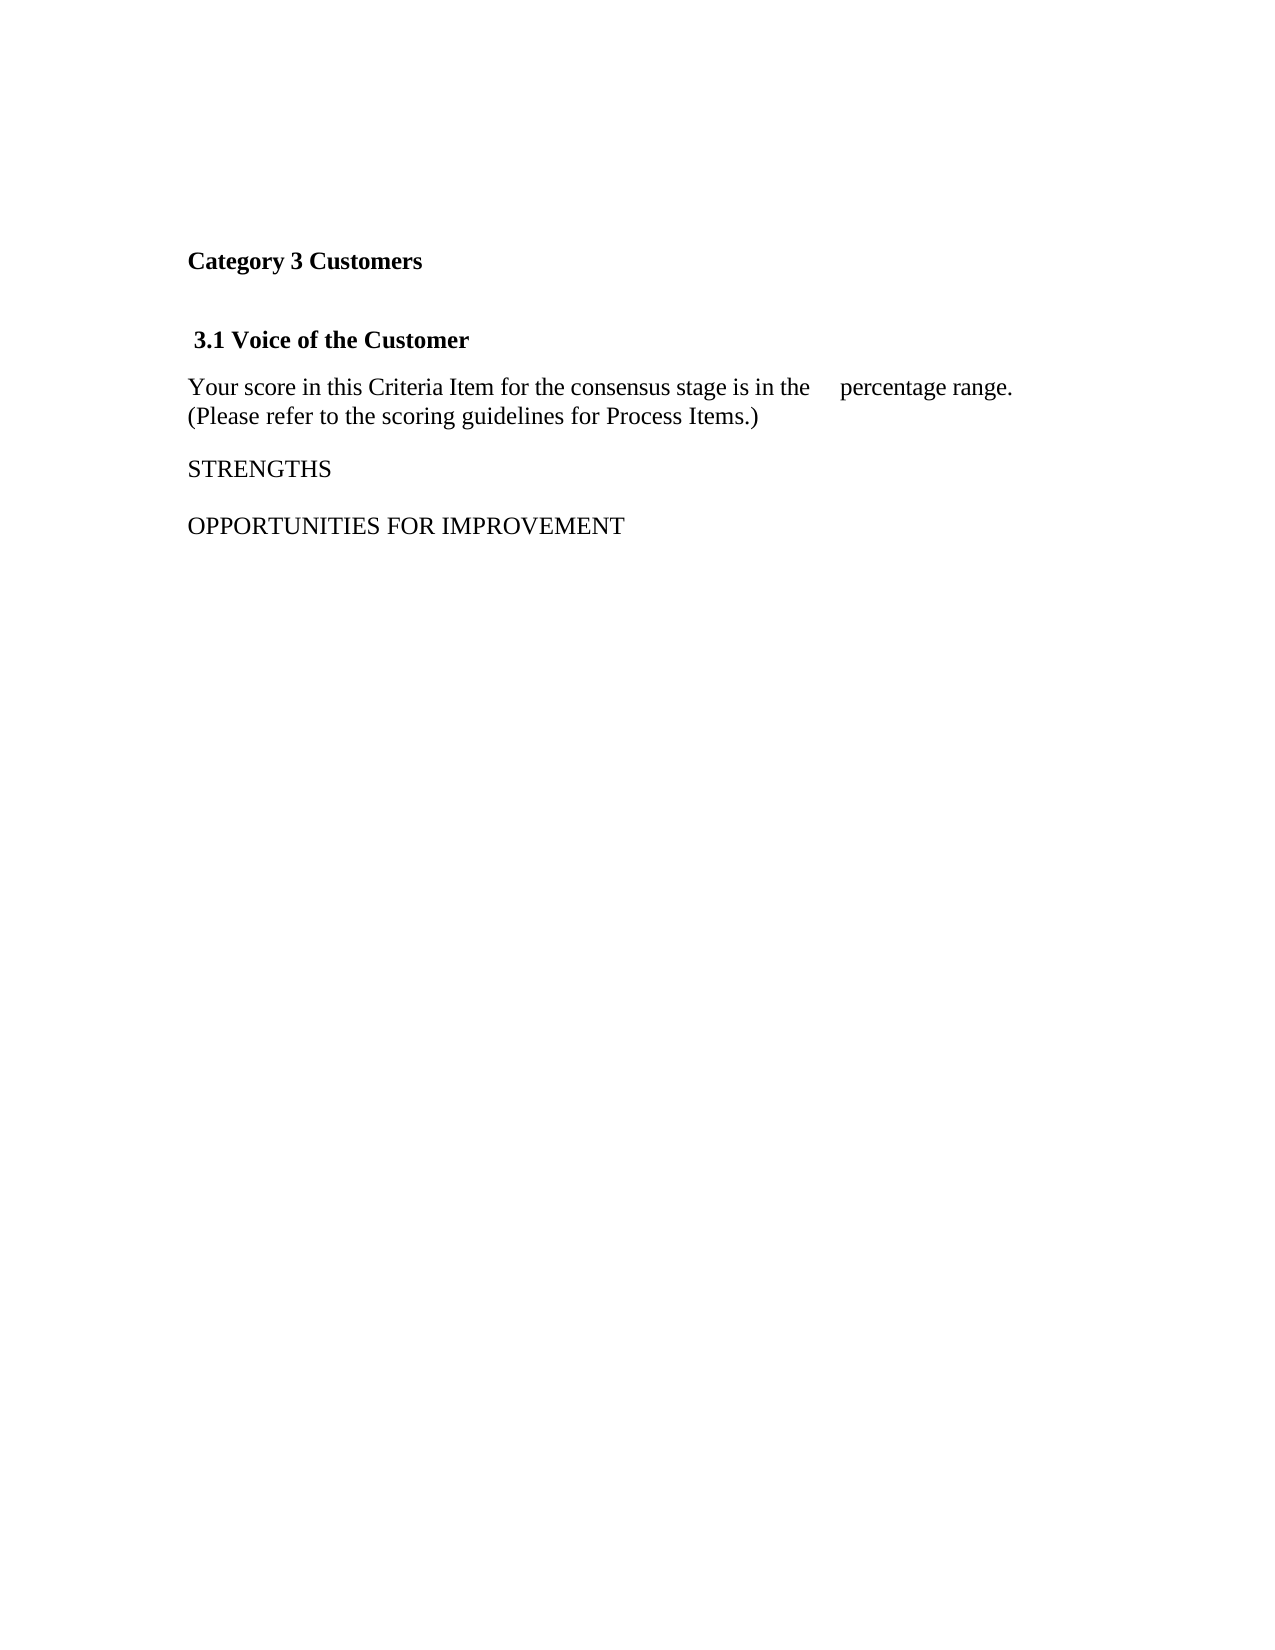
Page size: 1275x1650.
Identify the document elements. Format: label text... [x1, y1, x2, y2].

text 3.1 Voice of the Customer [187, 300, 577, 354]
text OPPORTUNITIES FOR IMPROVEMENT [187, 511, 1087, 540]
text Your score in this Criteria Item for the consensus stage is in the percentage range. (Please refer to the scoring guidelines for Process Items.) [187, 372, 1035, 430]
text STRENGTHS [187, 430, 1087, 482]
text Category 3 Customers [187, 221, 577, 275]
